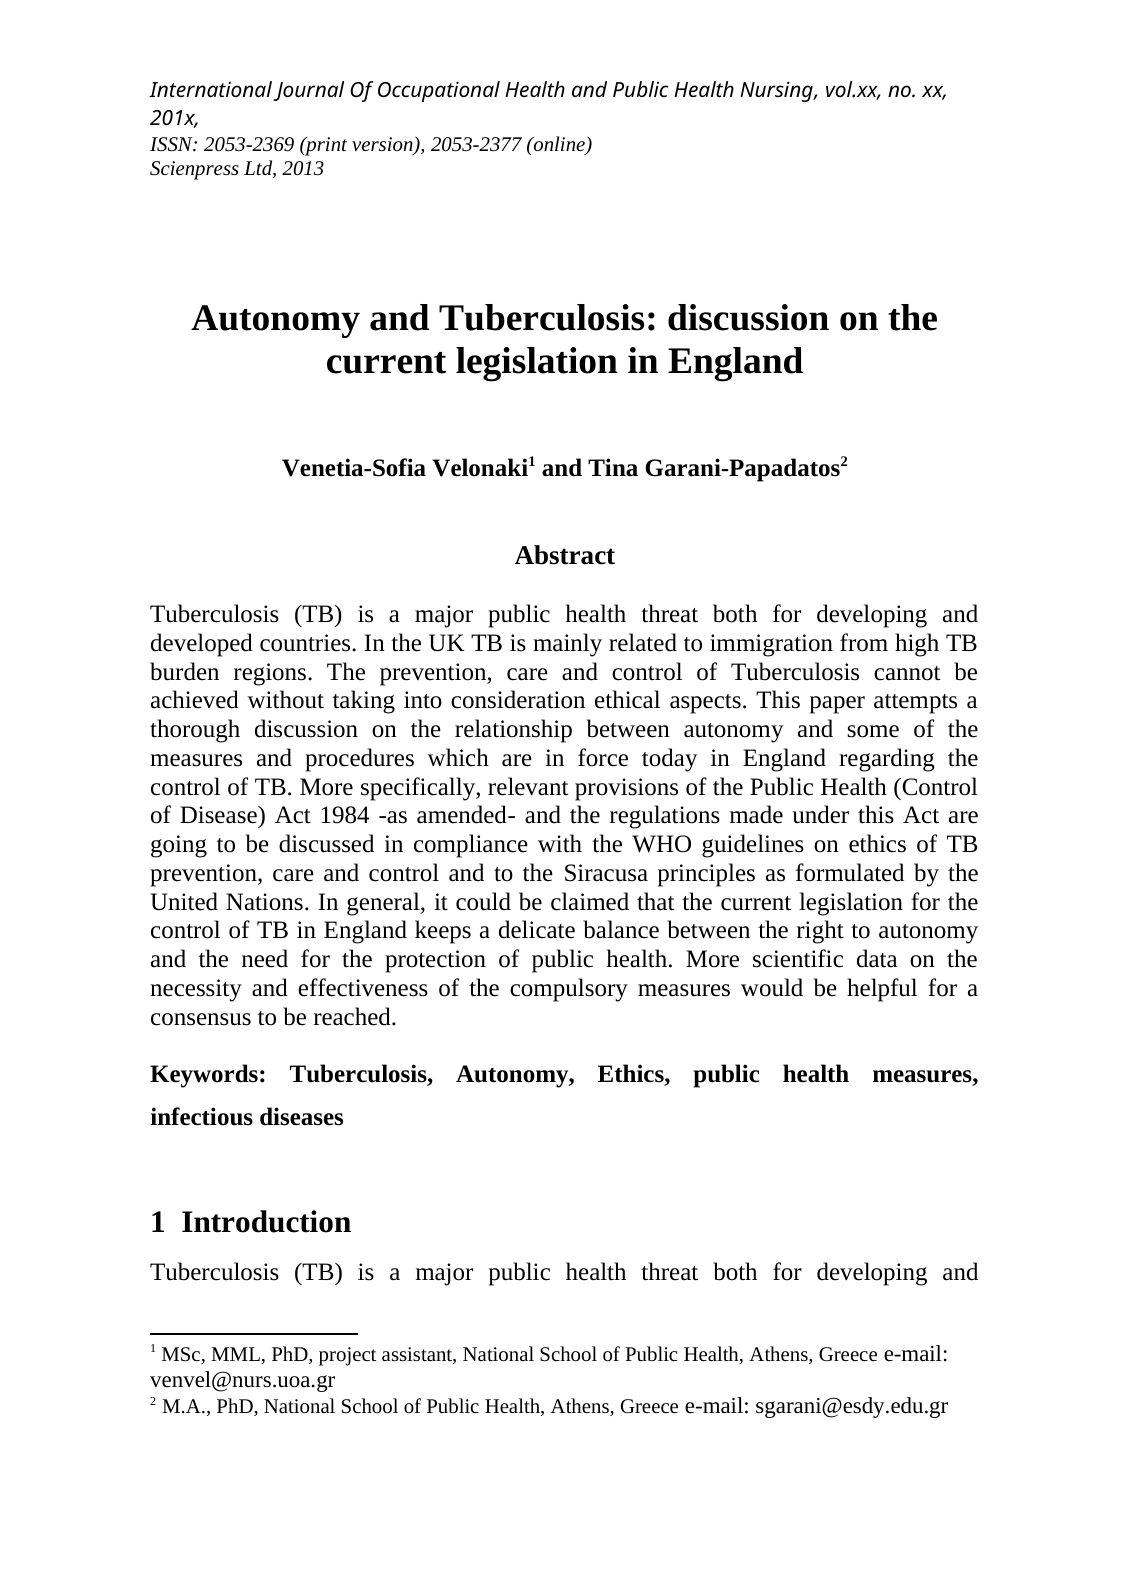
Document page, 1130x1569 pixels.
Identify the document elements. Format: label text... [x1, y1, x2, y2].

text Abstract [150, 539, 979, 571]
text Autonomy and Tuberculosis: discussion on the current legislation in England [150, 295, 979, 381]
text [150, 1257, 979, 1286]
text Keywords: Tuberculosis, Autonomy, Ethics, public health measures, infectious diseases [150, 1059, 979, 1131]
text Tuberculosis (TB) is a major public health threat both for developing and developed countries. In the UK TB is mainly related to immigration from high TB burden regions. The prevention, care and control of Tuberculosis cannot be achieved without taking into consideration ethical aspects. This paper attempts a thorough discussion on the relationship between autonomy and some of the measures and procedures which are in force today in England regarding the control of TB. More specifically, relevant provisions of the Public Health (Control of Disease) Act 1984 -as amended- and the regulations made under this Act are going to be discussed in compliance with the WHO guidelines on ethics of TB prevention, care and control and to the Siracusa principles as formulated by the United Nations. In general, it could be claimed that the current legislation for the control of TB in England keeps a delicate balance between the right to autonomy and the need for the protection of public health. More scientific data on the necessity and effectiveness of the compulsory measures would be helpful for a consensus to be reached. [150, 599, 979, 1031]
text Venetia-Sofia Velonaki and Tina Garani-Papadatos [150, 453, 979, 482]
text 1 Introduction [150, 1203, 979, 1239]
